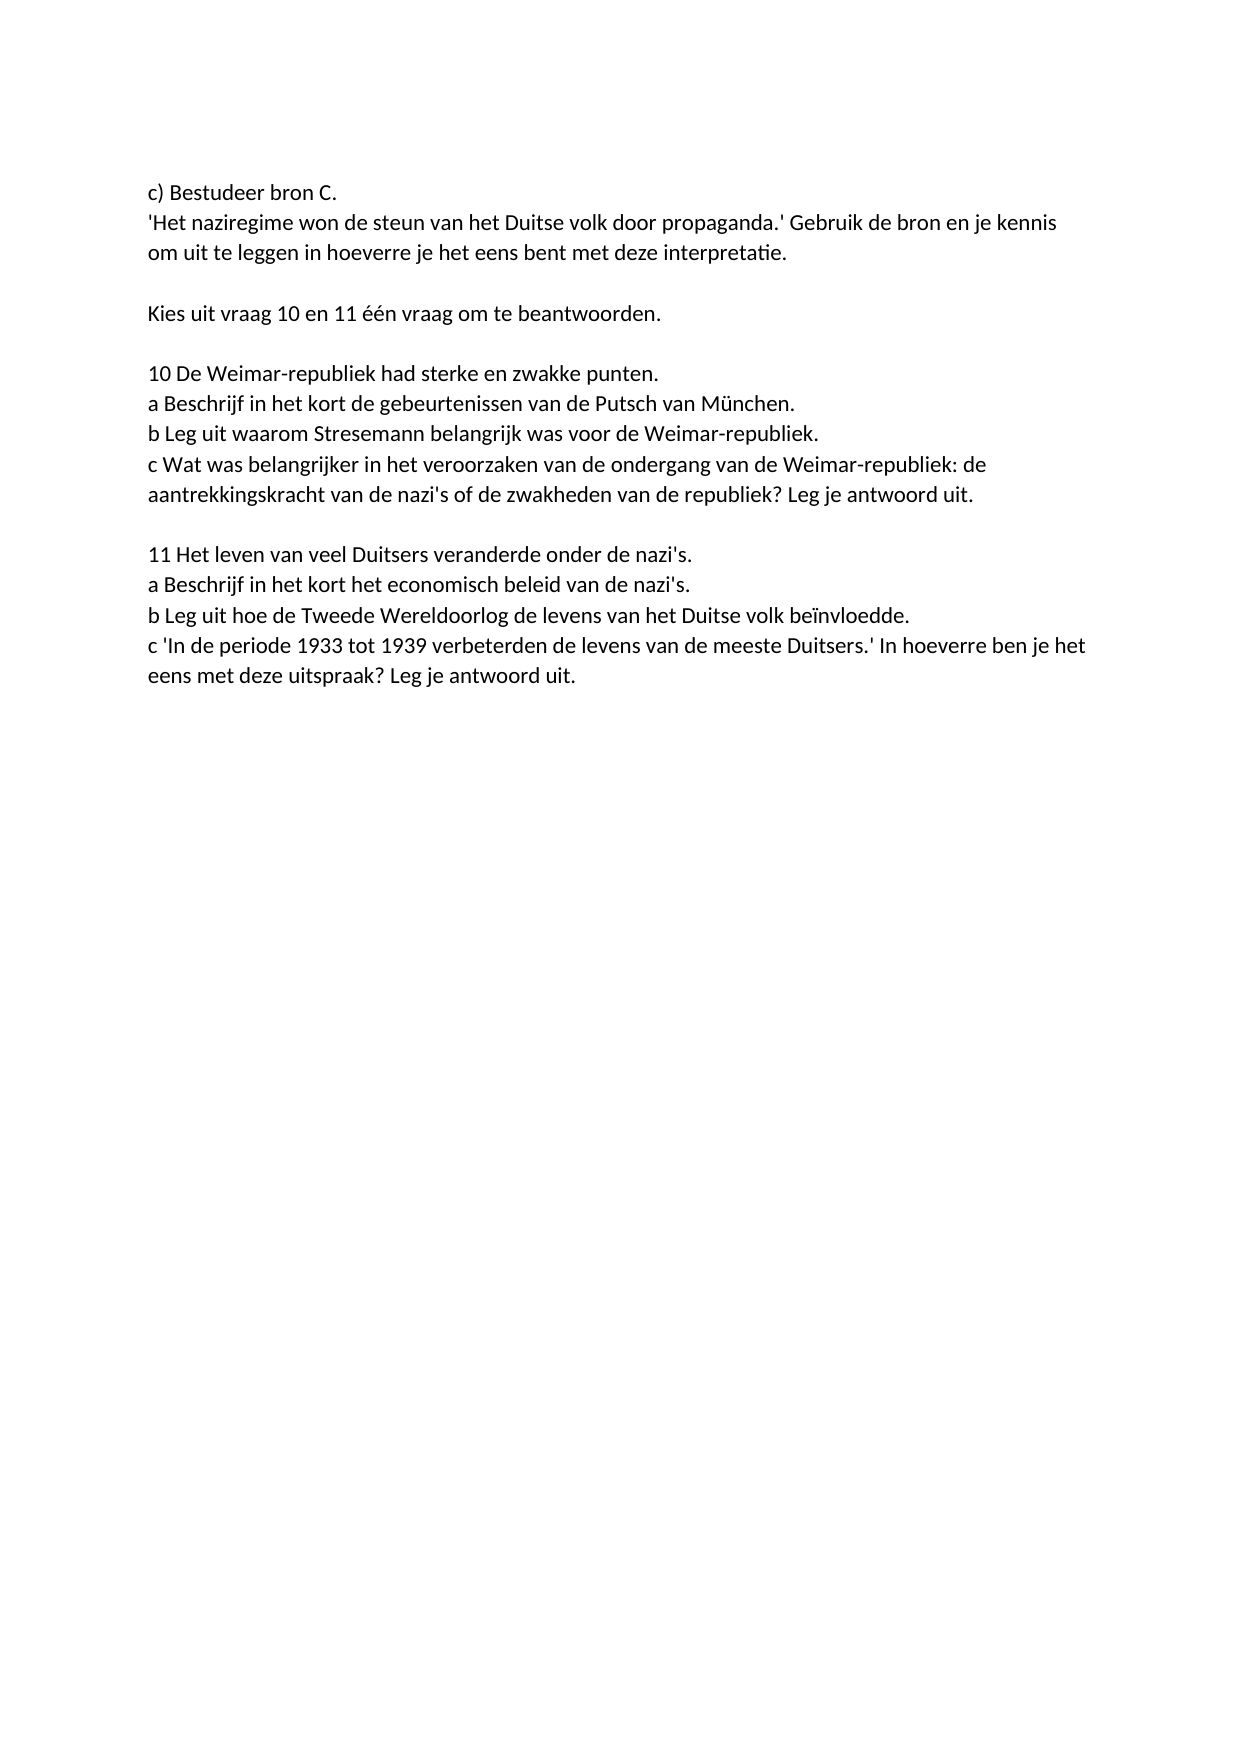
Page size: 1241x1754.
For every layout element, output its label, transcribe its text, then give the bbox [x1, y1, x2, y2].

text 10 De Weimar-republiek had sterke en zwakke punten. a Beschrijf in het kort de gebeurtenissen van de Putsch van München. b Leg uit waarom Stresemann belangrijk was voor de Weimar-republiek. c Wat was belangrijker in het veroorzaken van de ondergang van de Weimar-republiek: de aantrekkingskracht van de nazi's of de zwakheden van de republiek? Leg je antwoord uit. [148, 359, 1093, 508]
text Kies uit vraag 10 en 11 één vraag om te beantwoorden. [148, 299, 1093, 327]
text 11 Het leven van veel Duitsers veranderde onder de nazi's. a Beschrijf in het kort het economisch beleid van de nazi's. b Leg uit hoe de Tweede Wereldoorlog de levens van het Duitse volk beïnvloedde. c 'In de periode 1933 tot 1939 verbeterden de levens van de meeste Duitsers.' In hoeverre ben je het eens met deze uitspraak? Leg je antwoord uit. [148, 540, 1093, 689]
text c) Bestudeer bron C. 'Het naziregime won de steun van het Duitse volk door propaganda.' Gebruik de bron en je kennis om uit te leggen in hoeverre je het eens bent met deze interpretatie. [148, 148, 1093, 266]
